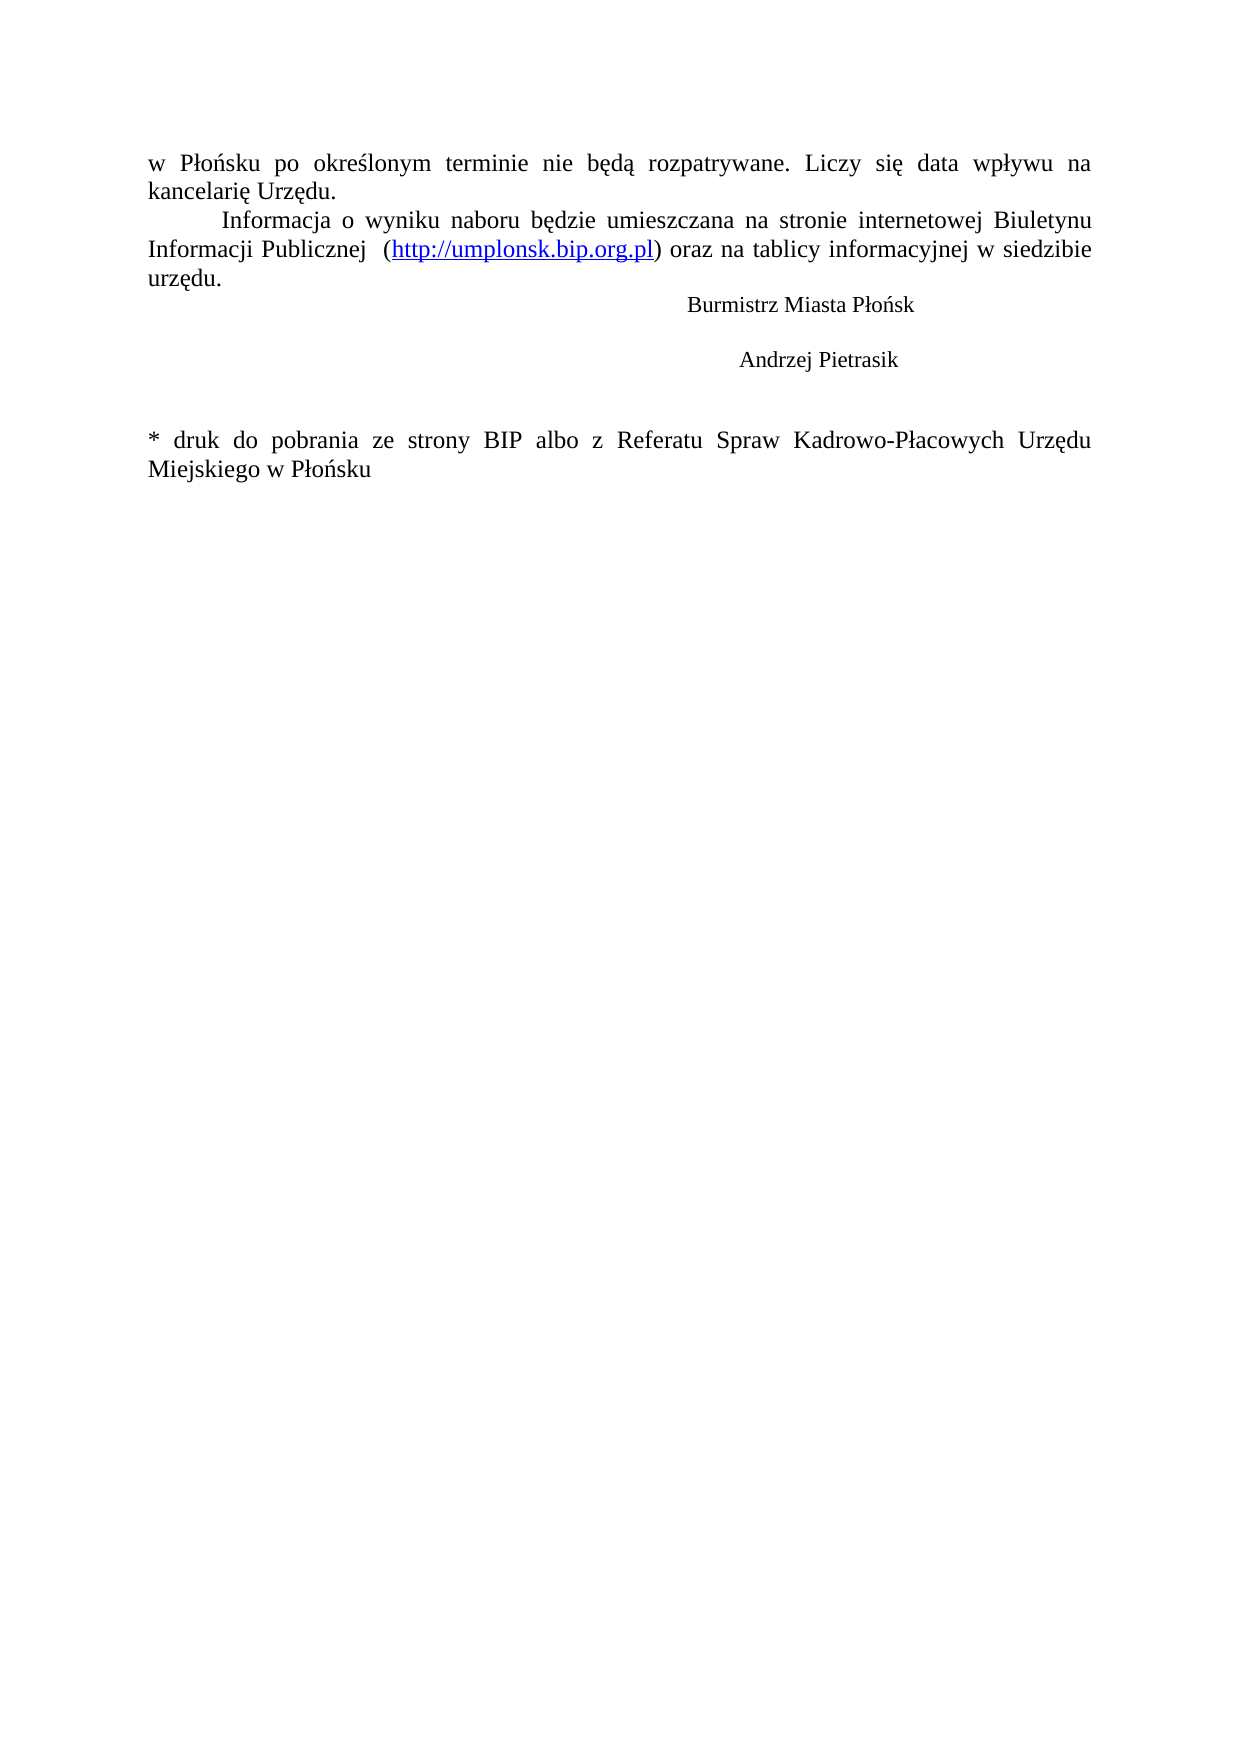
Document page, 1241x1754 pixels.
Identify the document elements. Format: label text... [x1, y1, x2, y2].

text Informacja o wyniku naboru będzie umieszczana na stronie internetowej Biuletynu Informacji Publicznej (http://umplonsk.bip.org.pl) oraz na tablicy informacyjnej w siedzibie urzędu. [148, 205, 1093, 291]
text Burmistrz Miasta Płońsk [148, 291, 1093, 318]
text Andrzej Pietrasik [148, 318, 1093, 373]
text * druk do pobrania ze strony BIP albo z Referatu Spraw Kadrowo-Płacowych Urzędu Miejskiego w Płońsku [148, 426, 1093, 483]
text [148, 148, 1093, 205]
